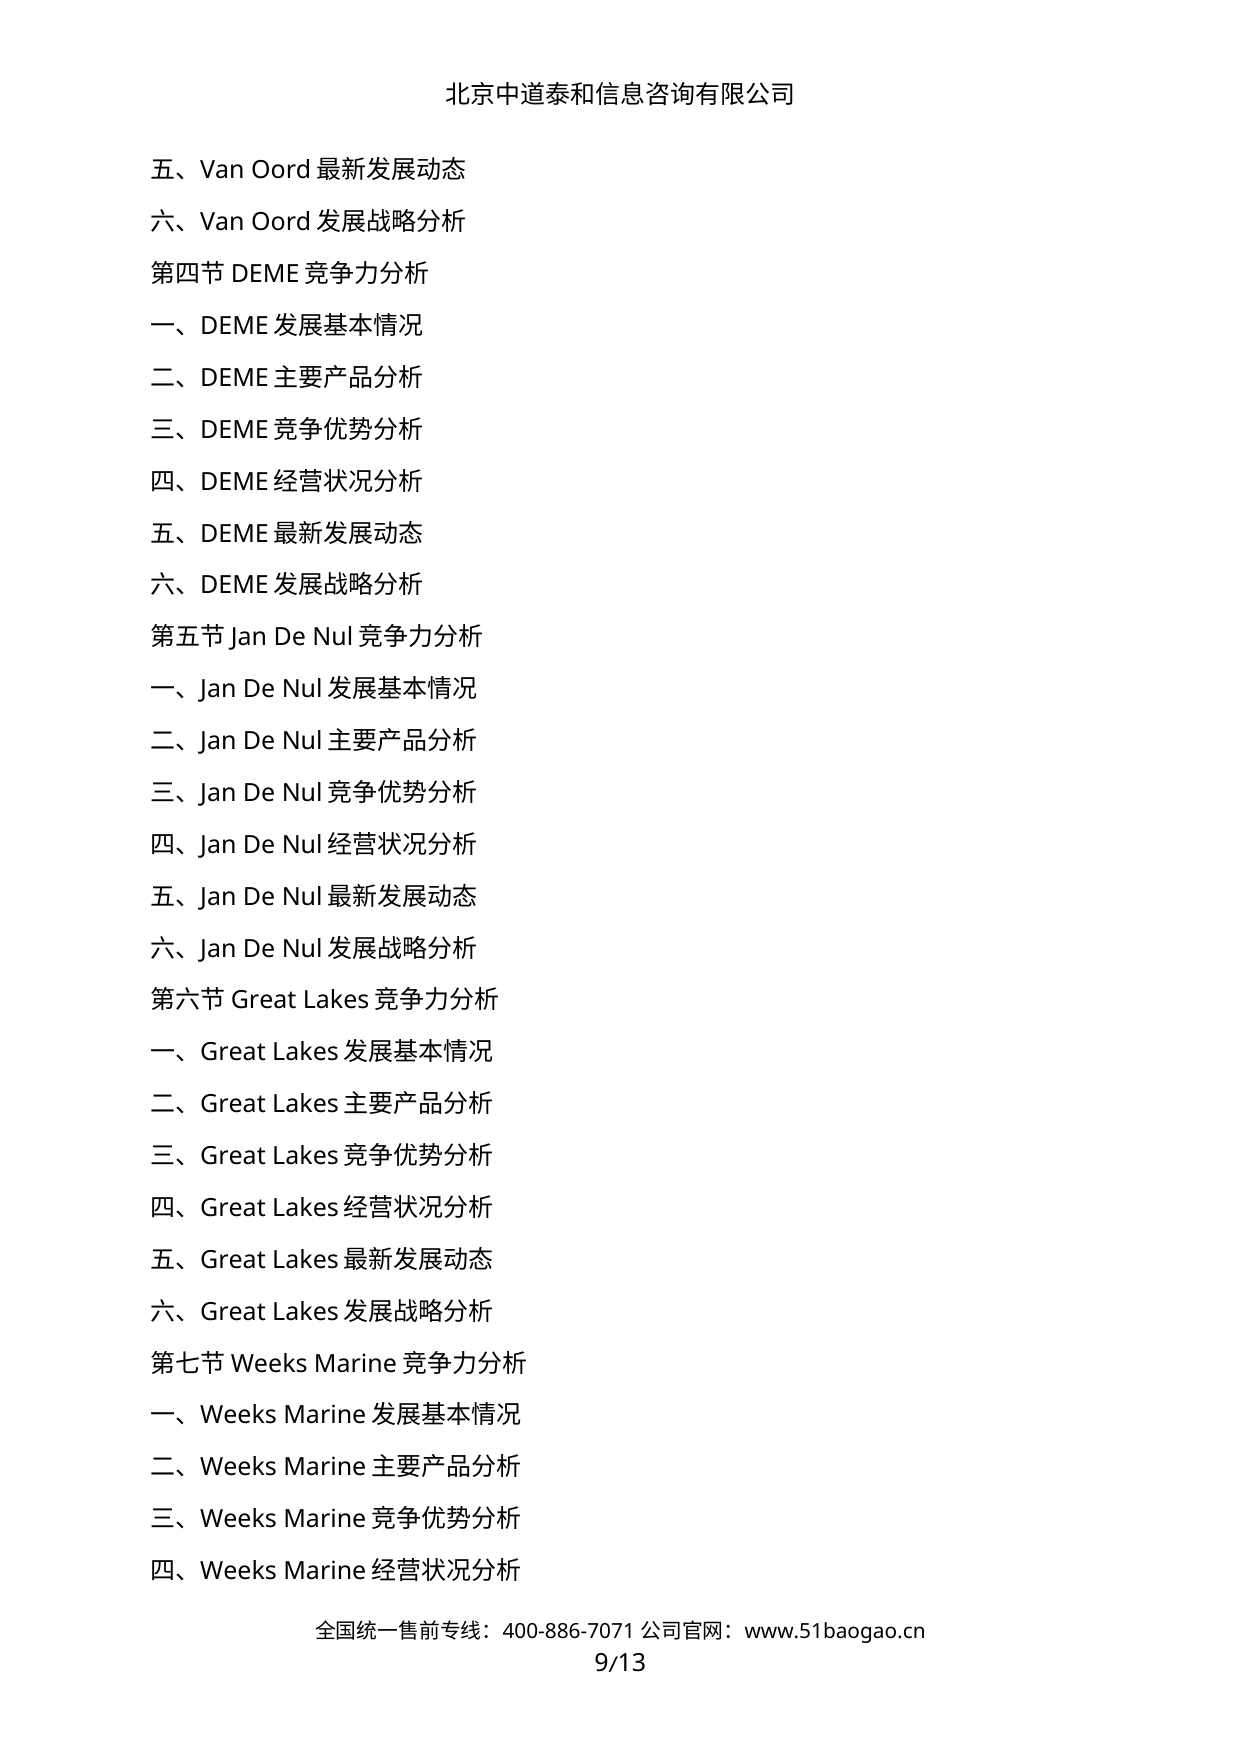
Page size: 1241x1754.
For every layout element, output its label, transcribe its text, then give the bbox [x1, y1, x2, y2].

text 第五节 Jan De Nul竞争力分析 [150, 617, 1090, 653]
text 五、Jan De Nul最新发展动态 [150, 876, 1090, 912]
text 三、Great Lakes竞争优势分析 [150, 1136, 1090, 1172]
text 六、Jan De Nul发展战略分析 [150, 928, 1090, 964]
text 第七节 Weeks Marine竞争力分析 [150, 1343, 1090, 1379]
text 二、Great Lakes主要产品分析 [150, 1084, 1090, 1120]
text 六、Great Lakes发展战略分析 [150, 1291, 1090, 1327]
text 三、DEME竞争优势分析 [150, 409, 1090, 446]
text 四、Jan De Nul经营状况分析 [150, 824, 1090, 861]
text 五、Van Oord最新发展动态 [150, 150, 1090, 186]
text 三、Weeks Marine竞争优势分析 [150, 1499, 1090, 1535]
text 六、DEME发展战略分析 [150, 565, 1090, 601]
text 五、DEME最新发展动态 [150, 513, 1090, 549]
text 五、Great Lakes最新发展动态 [150, 1239, 1090, 1276]
text 第四节 DEME竞争力分析 [150, 254, 1090, 290]
text 一、Jan De Nul发展基本情况 [150, 669, 1090, 705]
text 一、Great Lakes发展基本情况 [150, 1032, 1090, 1068]
text 一、DEME发展基本情况 [150, 306, 1090, 342]
text 一、Weeks Marine发展基本情况 [150, 1395, 1090, 1431]
text 二、Weeks Marine主要产品分析 [150, 1447, 1090, 1483]
text 二、DEME主要产品分析 [150, 357, 1090, 394]
text 六、Van Oord发展战略分析 [150, 202, 1090, 238]
text 二、Jan De Nul主要产品分析 [150, 721, 1090, 757]
text 四、Great Lakes经营状况分析 [150, 1187, 1090, 1224]
text 第六节 Great Lakes竞争力分析 [150, 980, 1090, 1016]
text 四、Weeks Marine经营状况分析 [150, 1551, 1090, 1587]
text 四、DEME经营状况分析 [150, 461, 1090, 497]
text 三、Jan De Nul竞争优势分析 [150, 772, 1090, 809]
